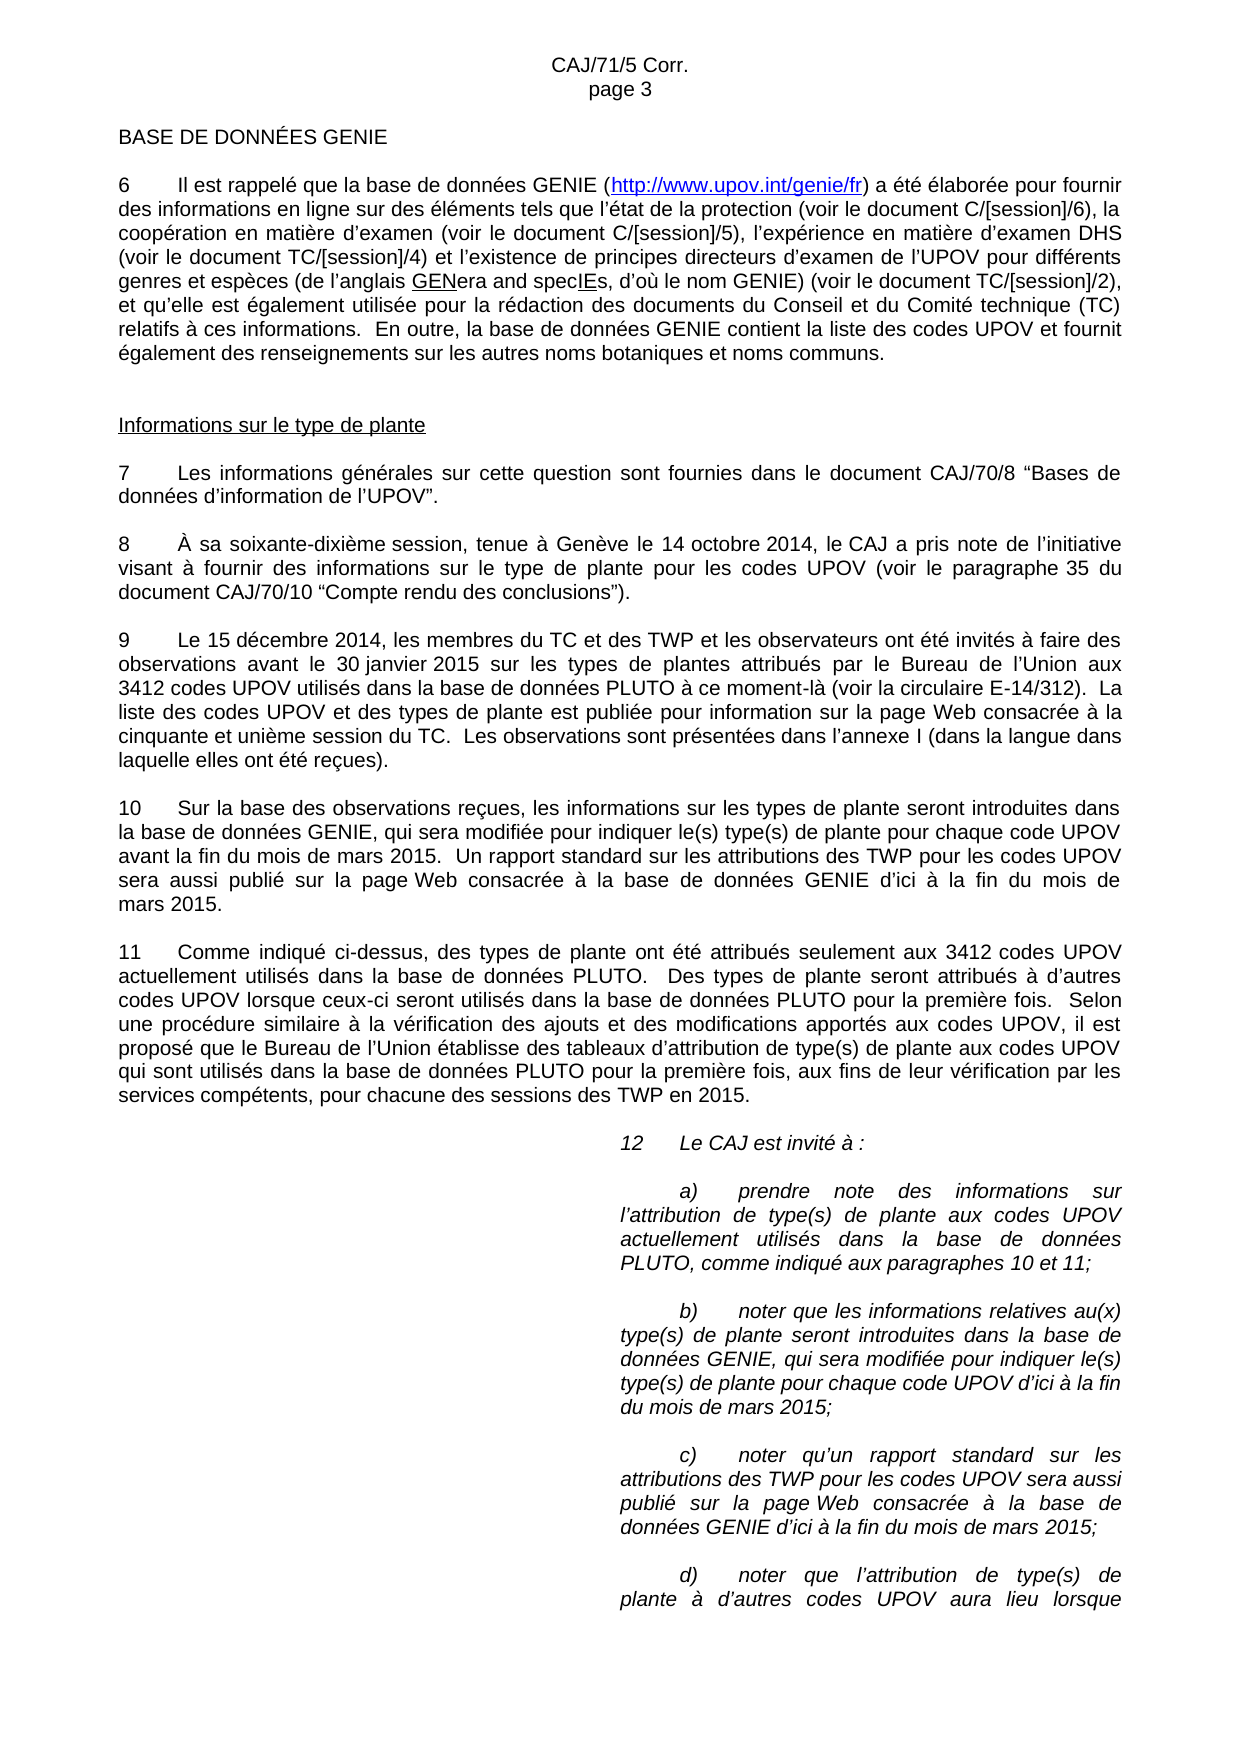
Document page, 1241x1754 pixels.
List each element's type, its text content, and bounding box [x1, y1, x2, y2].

subtitle Base de données GENIE [118, 125, 1122, 149]
text Le 15 décembre 2014, les membres du TC et des TWP et les observateurs ont été invités à faire des observations avant le 30 janvier 2015 sur les types de plantes attribués par le Bureau de l’Union aux 3412 codes UPOV utilisés dans la base de données PLUTO à ce moment-là (voir la circulaire E-14/312). La liste des codes UPOV et des types de plante est publiée pour information sur la page Web consacrée à la cinquante et unième session du TC. Les observations sont présentées dans l’annexe I (dans la langue dans laquelle elles ont été reçues). [118, 628, 1122, 772]
text b) noter que les informations relatives au(x) type(s) de plante seront introduites dans la base de données GENIE, qui sera modifiée pour indiquer le(s) type(s) de plante pour chaque code UPOV d’ici à la fin du mois de mars 2015; [620, 1299, 1122, 1419]
text c) noter qu’un rapport standard sur les attributions des TWP pour les codes UPOV sera aussi publié sur la page Web consacrée à la base de données GENIE d’ici à la fin du mois de mars 2015; [620, 1443, 1122, 1538]
text Comme indiqué ci-dessus, des types de plante ont été attribués seulement aux 3412 codes UPOV actuellement utilisés dans la base de données PLUTO. Des types de plante seront attribués à d’autres codes UPOV lorsque ceux-ci seront utilisés dans la base de données PLUTO pour la première fois. Selon une procédure similaire à la vérification des ajouts et des modifications apportés aux codes UPOV, il est proposé que le Bureau de l’Union établisse des tableaux d’attribution de type(s) de plante aux codes UPOV qui sont utilisés dans la base de données PLUTO pour la première fois, aux fins de leur vérification par les services compétents, pour chacune des sessions des TWP en 2015. [118, 939, 1122, 1107]
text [620, 1562, 1122, 1610]
text Le CAJ est invité à : [620, 1131, 1122, 1155]
text Les informations générales sur cette question sont fournies dans le document CAJ/70/8 “Bases de données d’information de l’UPOV”. [118, 460, 1122, 508]
text Sur la base des observations reçues, les informations sur les types de plante seront introduites dans la base de données GENIE, qui sera modifiée pour indiquer le(s) type(s) de plante pour chaque code UPOV avant la fin du mois de mars 2015. Un rapport standard sur les attributions des TWP pour les codes UPOV sera aussi publié sur la page Web consacrée à la base de données GENIE d’ici à la fin du mois de mars 2015. [118, 796, 1122, 916]
text Il est rappelé que la base de données GENIE (http://www.upov.int/genie/fr) a été élaborée pour fournir des informations en ligne sur des éléments tels que l’état de la protection (voir le document C/[session]/6), la coopération en matière d’examen (voir le document C/[session]/5), l’expérience en matière d’examen DHS (voir le document TC/[session]/4) et l’existence de principes directeurs d’examen de l’UPOV pour différents genres et espèces (de l’anglais GENera and specIEs, d’où le nom GENIE) (voir le document TC/[session]/2), et qu’elle est également utilisée pour la rédaction des documents du Conseil et du Comité technique (TC) relatifs à ces informations. En outre, la base de données GENIE contient la liste des codes UPOV et fournit également des renseignements sur les autres noms botaniques et noms communs. [118, 173, 1122, 364]
subtitle Informations sur le type de plante [118, 412, 1122, 436]
text À sa soixante-dixième session, tenue à Genève le 14 octobre 2014, le CAJ a pris note de l’initiative visant à fournir des informations sur le type de plante pour les codes UPOV (voir le paragraphe 35 du document CAJ/70/10 “Compte rendu des conclusions”). [118, 532, 1122, 604]
text a) prendre note des informations sur l’attribution de type(s) de plante aux codes UPOV actuellement utilisés dans la base de données PLUTO, comme indiqué aux paragraphes 10 et 11; [620, 1179, 1122, 1275]
